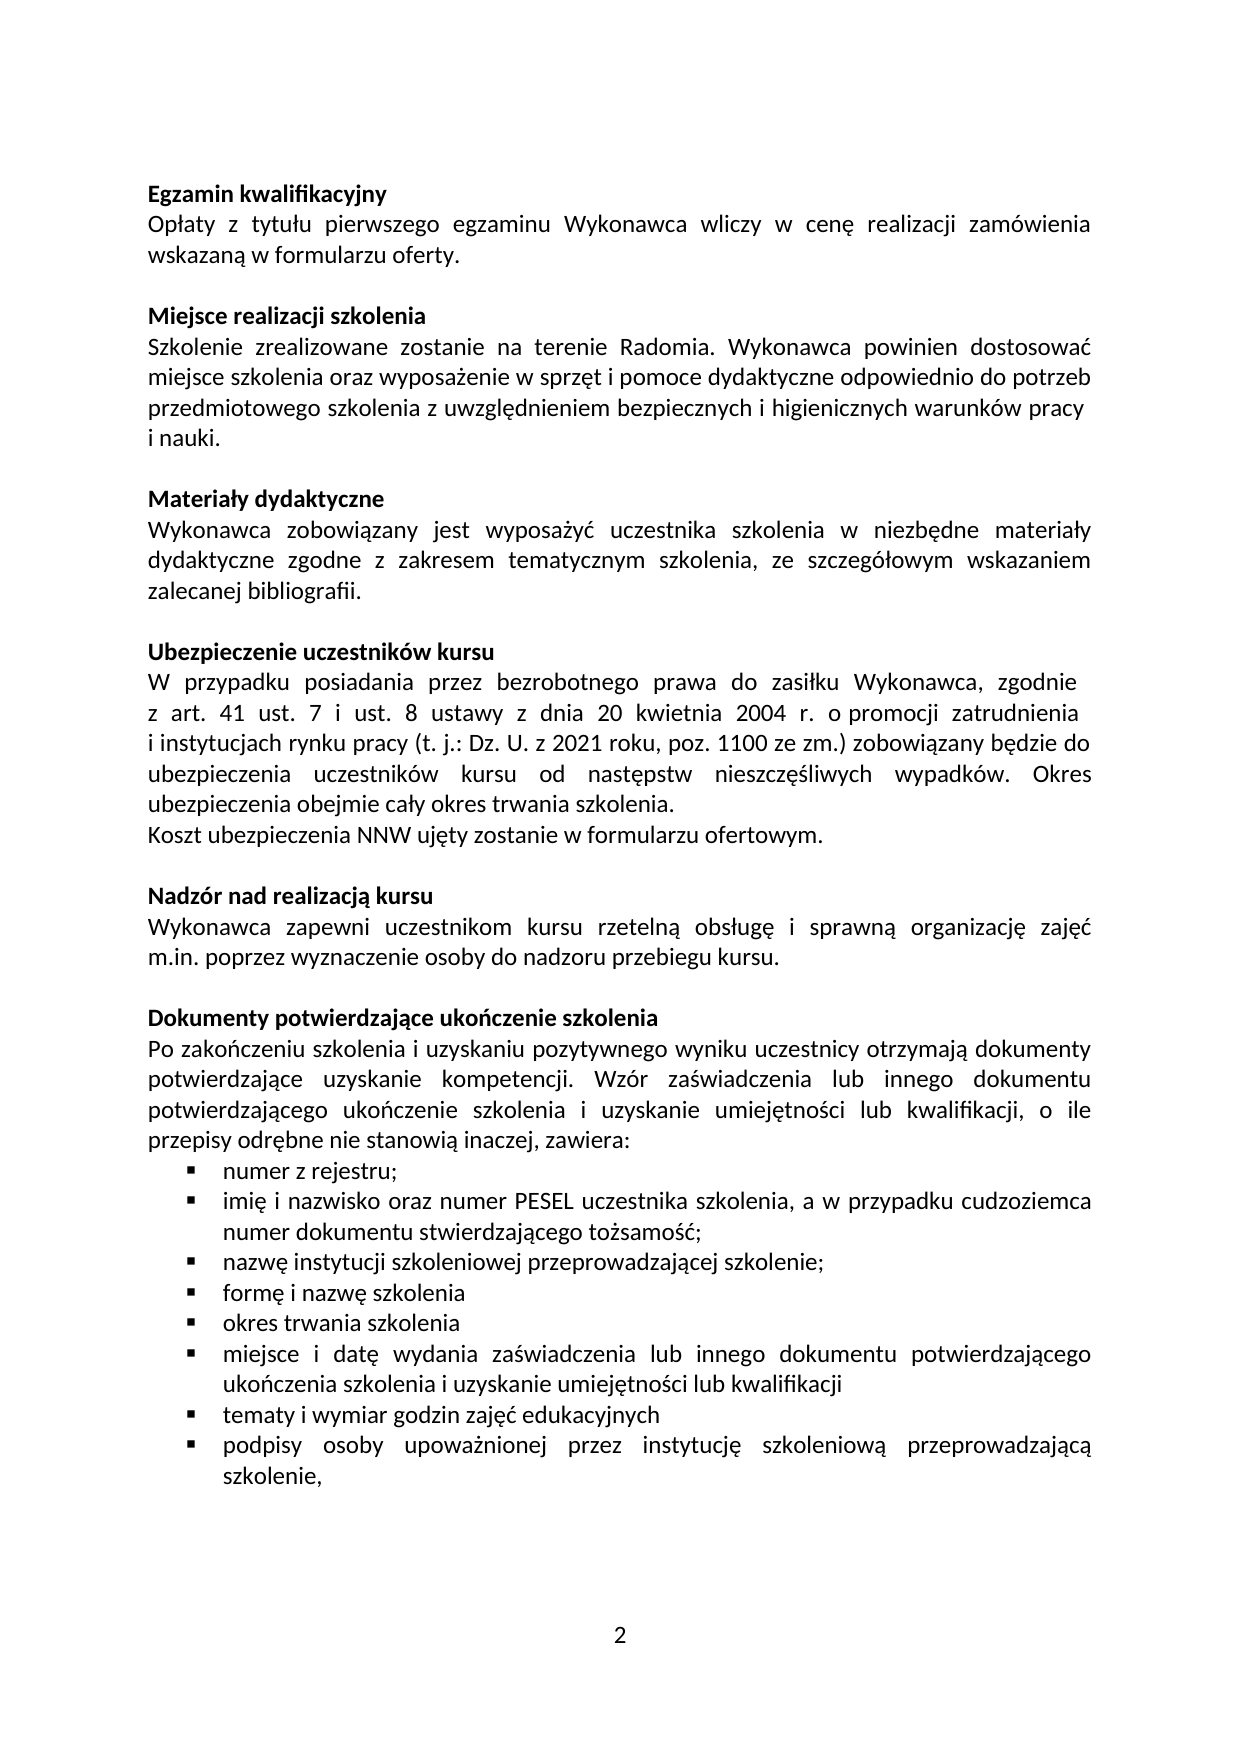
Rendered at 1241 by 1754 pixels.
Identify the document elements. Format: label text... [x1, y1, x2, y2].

list tematy i wymiar godzin zajęć edukacyjnych [185, 1399, 1093, 1429]
list miejsce i datę wydania zaświadczenia lub innego dokumentu potwierdzającego ukończenia szkolenia i uzyskanie umiejętności lub kwalifikacji [185, 1338, 1093, 1399]
text Ubezpieczenie uczestników kursu [148, 636, 1093, 666]
text Opłaty z tytułu pierwszego egzaminu Wykonawca wliczy w cenę realizacji zamówienia wskazaną w formularzu oferty. [148, 209, 1093, 270]
text Materiały dydaktyczne [148, 483, 1093, 514]
text Nadzór nad realizacją kursu [148, 880, 1093, 911]
text Po zakończeniu szkolenia i uzyskaniu pozytywnego wyniku uczestnicy otrzymają dokumenty potwierdzające uzyskanie kompetencji. Wzór zaświadczenia lub innego dokumentu potwierdzającego ukończenie szkolenia i uzyskanie umiejętności lub kwalifikacji, o ile przepisy odrębne nie stanowią inaczej, zawiera: [148, 1033, 1093, 1155]
list formę i nazwę szkolenia [185, 1277, 1093, 1307]
text Koszt ubezpieczenia NNW ujęty zostanie w formularzu ofertowym. [148, 819, 1093, 849]
text Dokumenty potwierdzające ukończenie szkolenia [148, 1002, 1093, 1033]
text Wykonawca zapewni uczestnikom kursu rzetelną obsługę i sprawną organizację zajęć m.in. poprzez wyznaczenie osoby do nadzoru przebiegu kursu. [148, 911, 1093, 972]
list okres trwania szkolenia [185, 1307, 1093, 1338]
text Szkolenie zrealizowane zostanie na terenie Radomia. Wykonawca powinien dostosować miejsce szkolenia oraz wyposażenie w sprzęt i pomoce dydaktyczne odpowiednio do potrzeb przedmiotowego szkolenia z uwzględnieniem bezpiecznych i higienicznych warunków pracy i nauki. [148, 331, 1093, 453]
list numer z rejestru; [185, 1155, 1093, 1185]
text Egzamin kwalifikacyjny [148, 178, 1093, 209]
list imię i nazwisko oraz numer PESEL uczestnika szkolenia, a w przypadku cudzoziemca numer dokumentu stwierdzającego tożsamość; [185, 1185, 1093, 1246]
list podpisy osoby upoważnionej przez instytucję szkoleniową przeprowadzającą szkolenie, [185, 1429, 1093, 1491]
text Miejsce realizacji szkolenia [148, 300, 1093, 331]
text W przypadku posiadania przez bezrobotnego prawa do zasiłku Wykonawca, zgodnie z art. 41 ust. 7 i ust. 8 ustawy z dnia 20 kwietnia 2004 r. o promocji zatrudnienia i instytucjach rynku pracy (t. j.: Dz. U. z 2021 roku, poz. 1100 ze zm.) zobowiązany będzie do ubezpieczenia uczestników kursu od następstw nieszczęśliwych wypadków. Okres ubezpieczenia obejmie cały okres trwania szkolenia. [148, 666, 1093, 819]
list nazwę instytucji szkoleniowej przeprowadzającej szkolenie; [185, 1246, 1093, 1277]
text Wykonawca zobowiązany jest wyposażyć uczestnika szkolenia w niezbędne materiały dydaktyczne zgodne z zakresem tematycznym szkolenia, ze szczegółowym wskazaniem zalecanej bibliografii. [148, 514, 1093, 605]
